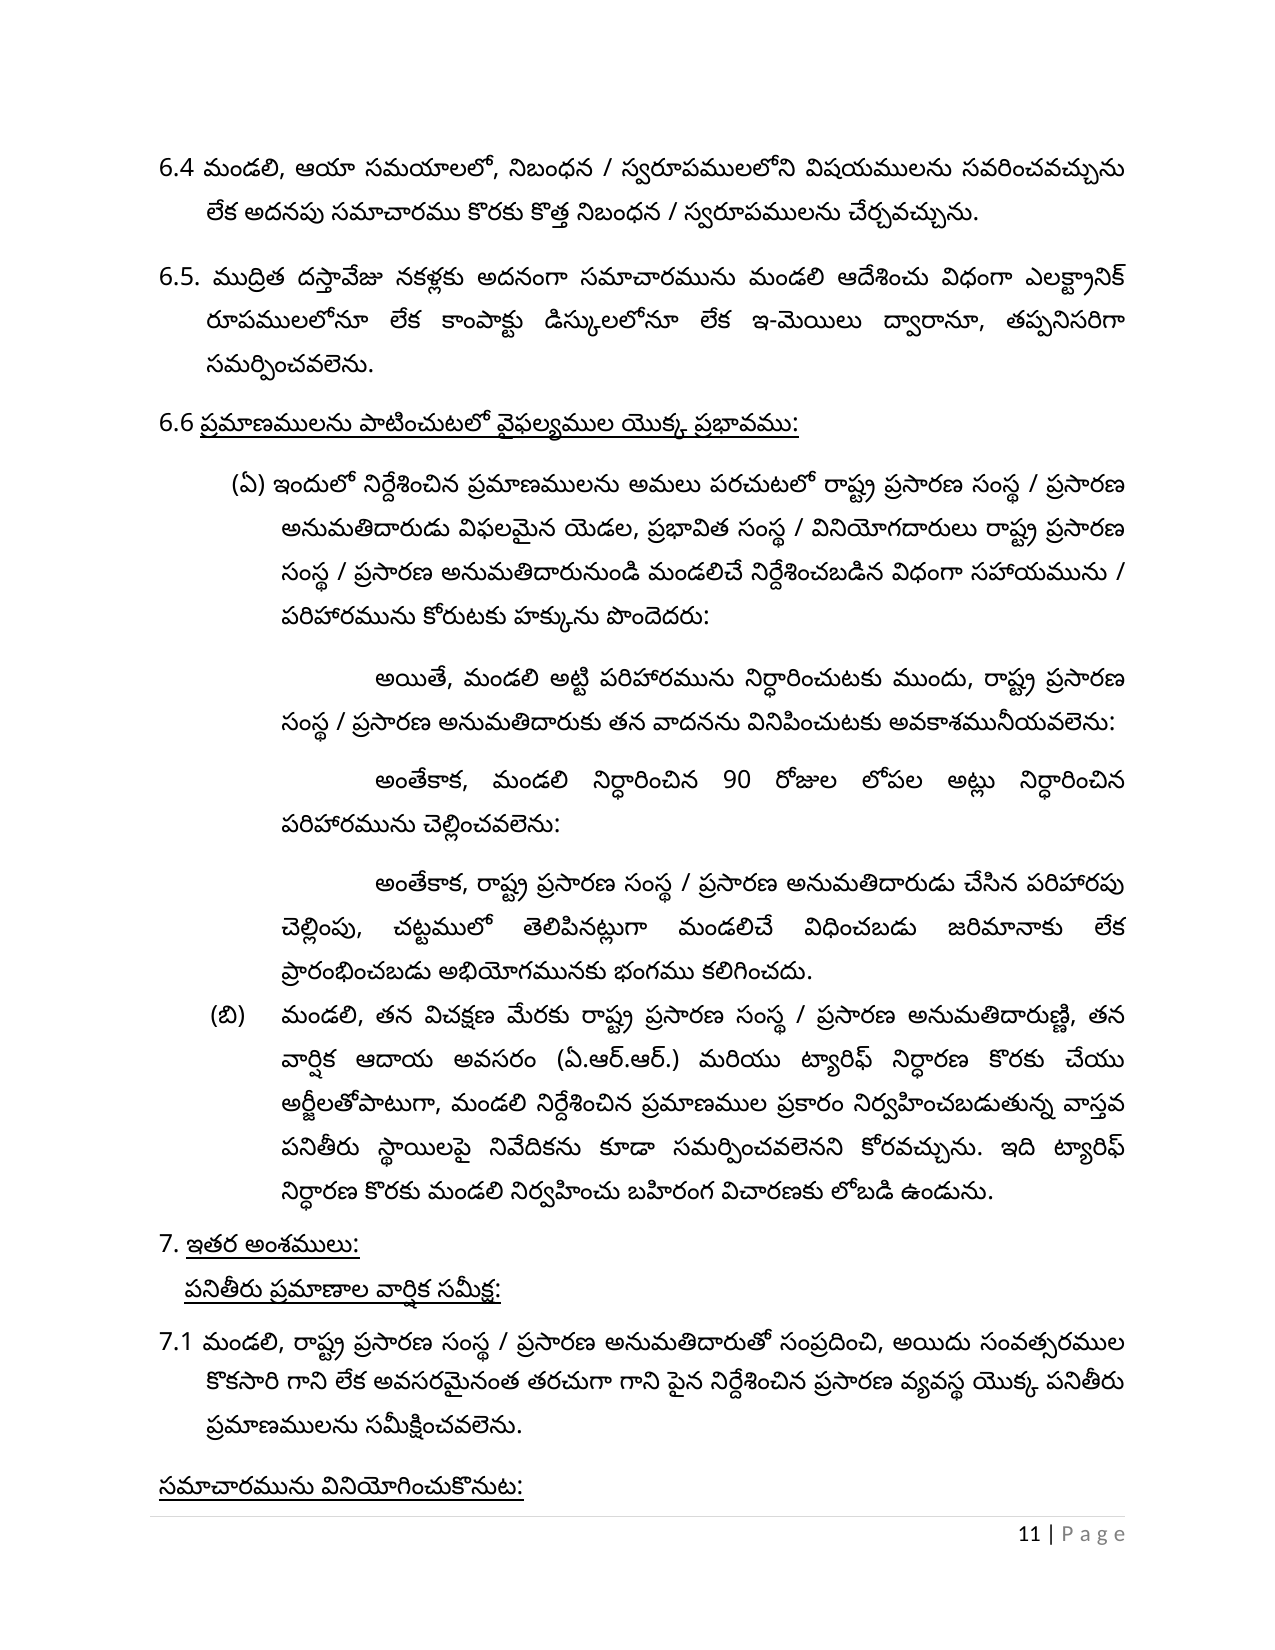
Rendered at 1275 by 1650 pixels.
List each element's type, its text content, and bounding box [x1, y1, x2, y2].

text పనితీరు ప్రమాణాల వార్షిక సమీక్ష: [158, 1271, 1125, 1309]
text 7. ఇతర అంశములు: [158, 1226, 1125, 1265]
text 6.6 ప్రమాణములను పాటించుటలో వైఫల్యముల యొక్క ప్రభావము: [158, 405, 1125, 444]
text 6.4 మండలి, ఆయా సమయాలలో, నిబంధన / స్వరూపములలోని విషయములను సవరించవచ్చును లేక అదనపు సమాచారము కొరకు కొత్త నిబంధన / స్వరూపములను చేర్చవచ్చును. [158, 150, 1125, 233]
text 6.5. ముద్రిత దస్తావేజు నకళ్లకు అదనంగా సమాచారమును మండలి ఆదేశించు విధంగా ఎలక్ట్రానిక్ రూపములలోనూ లేక కాంపాక్టు డిస్కులలోనూ లేక ఇ-మెయిలు ద్వారానూ, తప్పనిసరిగా సమర్పించవలెను. [158, 258, 1125, 385]
text అంతేకాక, మండలి నిర్ధారించిన 90 రోజుల లోపల అట్లు నిర్ధారించిన పరిహారమును చెల్లించవలెను: [158, 762, 1125, 845]
text అంతేకాక, రాష్ట్ర ప్రసారణ సంస్థ / ప్రసారణ అనుమతిదారుడు చేసిన పరిహారపు చెల్లింపు, చట్టములో తెలిపినట్లుగా మండలిచే విధించబడు జరిమానాకు లేక ప్రారంభించబడు అభియోగమునకు భంగము కలిగించదు. [158, 864, 1125, 991]
text (ఏ) ఇందులో నిర్దేశించిన ప్రమాణములను అమలు పరచుటలో రాష్ట్ర ప్రసారణ సంస్థ / ప్రసారణ అనుమతిదారుడు విఫలమైన యెడల, ప్రభావిత సంస్థ / వినియోగదారులు రాష్ట్ర ప్రసారణ సంస్థ / ప్రసారణ అనుమతిదారునుండి మండలిచే నిర్దేశించబడిన విధంగా సహాయమును / పరిహారమును కోరుటకు హక్కును పొందెదరు: [158, 466, 1125, 636]
text అయితే, మండలి అట్టి పరిహారమును నిర్ధారించుటకు ముందు, రాష్ట్ర ప్రసారణ సంస్థ / ప్రసారణ అనుమతిదారుకు తన వాదనను వినిపించుటకు అవకాశమునీయవలెను: [158, 659, 1125, 742]
text (బి) మండలి, తన విచక్షణ మేరకు రాష్ట్ర ప్రసారణ సంస్థ / ప్రసారణ అనుమతిదారుణ్ణి, తన వార్షిక ఆదాయ అవసరం (ఏ.ఆర్.ఆర్.) మరియు ట్యారిఫ్ నిర్ధారణ కొరకు చేయు అర్జీలతోపాటుగా, మండలి నిర్దేశించిన ప్రమాణముల ప్రకారం నిర్వహించబడుతున్న వాస్తవ పనితీరు స్థాయిలపై నివేదికను కూడా సమర్పించవలెనని కోరవచ్చును. ఇది ట్యారిఫ్ నిర్ధారణ కొరకు మండలి నిర్వహించు బహిరంగ విచారణకు లోబడి ఉండును. [158, 997, 1125, 1212]
text సమాచారమును వినియోగించుకొనుట: [158, 1467, 1125, 1506]
text 7.1 మండలి, రాష్ట్ర ప్రసారణ సంస్థ / ప్రసారణ అనుమతిదారుతో సంప్రదించి, అయిదు సంవత్సరముల కొకసారి గాని లేక అవసరమైనంత తరచుగా గాని పైన నిర్దేశించిన ప్రసారణ వ్యవస్థ యొక్క పనితీరు ప్రమాణములను సమీక్షించవలెను. [158, 1324, 1125, 1445]
